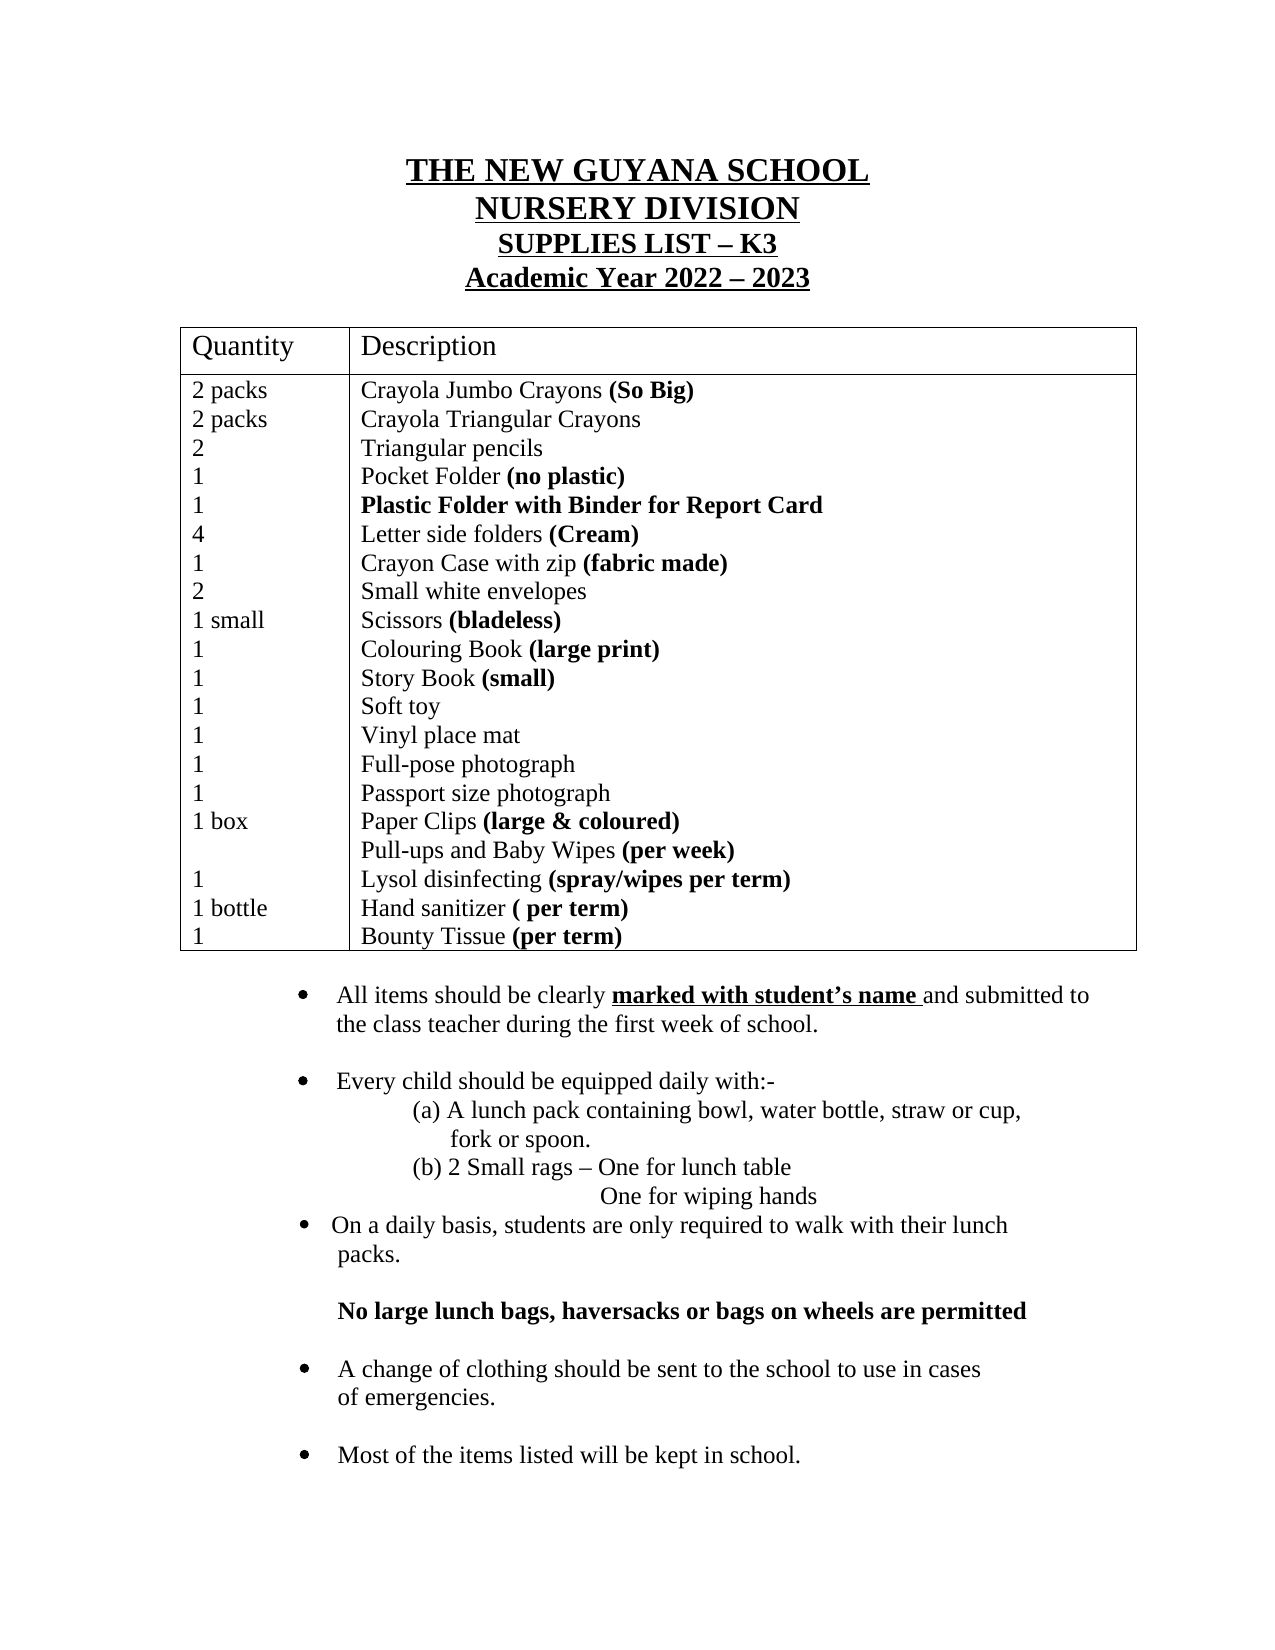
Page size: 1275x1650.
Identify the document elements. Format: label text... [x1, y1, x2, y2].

table_header Description [350, 328, 1136, 374]
text No large lunch bags, haversacks or bags on wheels are permitted [300, 1296, 1125, 1325]
text (a) A lunch pack containing bowl, water bottle, straw or cup, [150, 1095, 1125, 1124]
list Most of the items listed will be kept in school. [300, 1440, 1125, 1469]
text SUPPLIES LIST – K3 [150, 227, 1125, 260]
text THE NEW [150, 150, 1125, 188]
text Academic Year 2022 – 2023 [150, 260, 1125, 294]
table_cell 2 packs 2 packs 2 1 1 4 1 2 1 small 1 1 1 1 1 1 1 box 1 1 bottle 1 [181, 375, 349, 950]
text NURSERY DIVISION [150, 188, 1125, 227]
text One for wiping hands [150, 1181, 1125, 1210]
text fork or spoon. [450, 1124, 1125, 1152]
table_header Quantity [181, 328, 349, 374]
list A change of clothing should be sent to the school to use in cases [300, 1354, 1125, 1382]
list All items should be clearly marked with student’s name and submitted to the class teacher during the first week of school. [298, 980, 1125, 1037]
text of emergencies. [300, 1382, 1125, 1411]
table_cell Crayola Jumbo Crayons (So Big) Crayola Triangular Crayons Triangular pencils Pocket Folder (no plastic) Plastic Folder with Binder for Report Card Letter side folders (Cream) Crayon Case with zip (fabric made) Small white envelopes Scissors (bladeless) Colouring Book (large print) Story Book (small) Soft toy Vinyl place mat Full-pose photograph Passport size photograph Paper Clips (large & coloured) Pull-ups and Baby Wipes (per week) Lysol disinfecting (spray/wipes per term) Hand sanitizer ( per term) Bounty Tissue (per term) [350, 375, 1136, 950]
list On a daily basis, students are only required to walk with their lunch [300, 1210, 1125, 1239]
text (b) 2 Small rags – One for lunch table [150, 1152, 1125, 1181]
list Every child should be equipped daily with:- [298, 1066, 1125, 1095]
text packs. [300, 1239, 1125, 1267]
